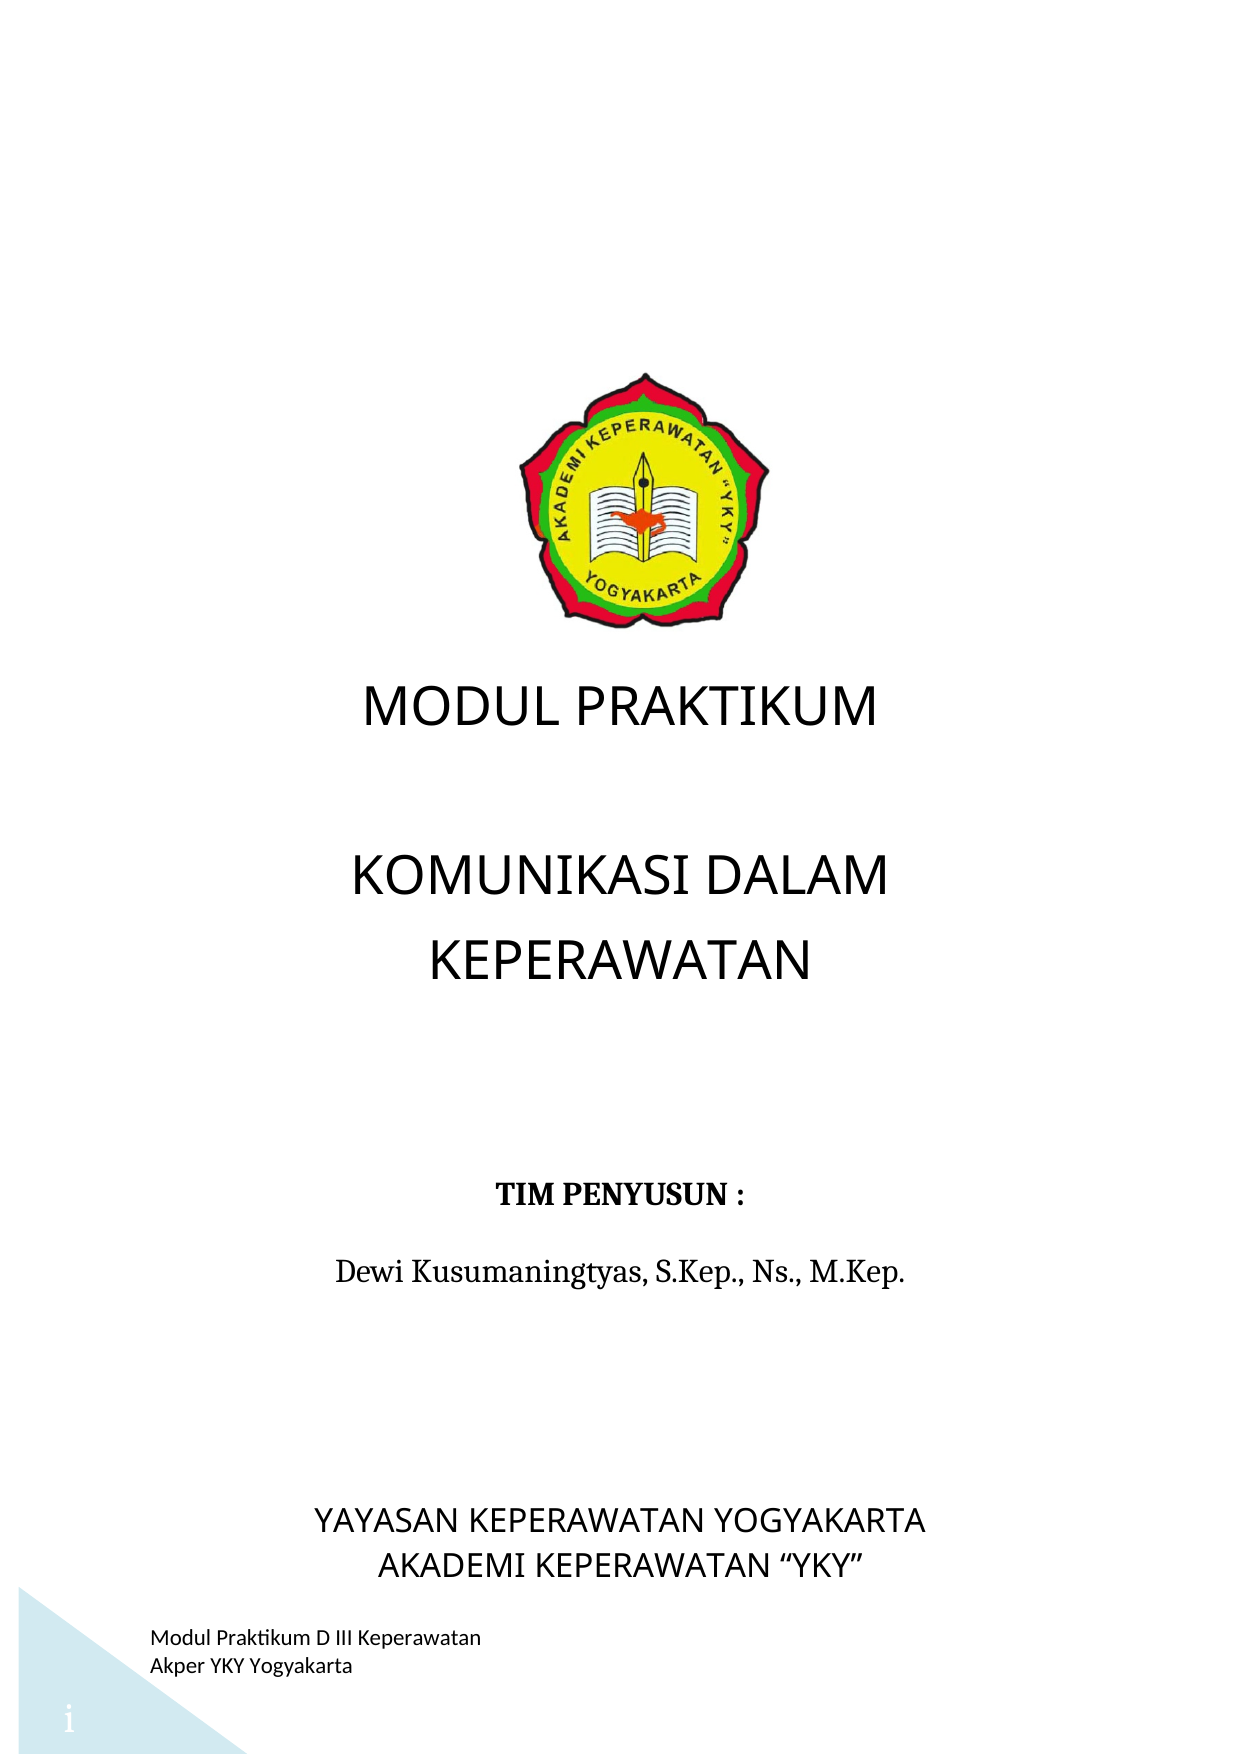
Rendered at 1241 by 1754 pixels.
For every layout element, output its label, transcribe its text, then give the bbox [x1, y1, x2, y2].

text Dewi Kusumaningtyas, S.Kep., Ns., M.Kep. [150, 1252, 1090, 1291]
text MODUL PRAKTIKUM [150, 667, 1090, 741]
text YAYASAN KEPERAWATAN YOGYAKARTA [150, 1497, 1090, 1542]
text KOMUNIKASI DALAM KEPERAWATAN [150, 837, 1090, 995]
picture [433, 365, 820, 636]
text TIM PENYUSUN : [150, 1176, 1090, 1214]
text AKADEMI KEPERAWATAN “YKY” [150, 1542, 1090, 1588]
